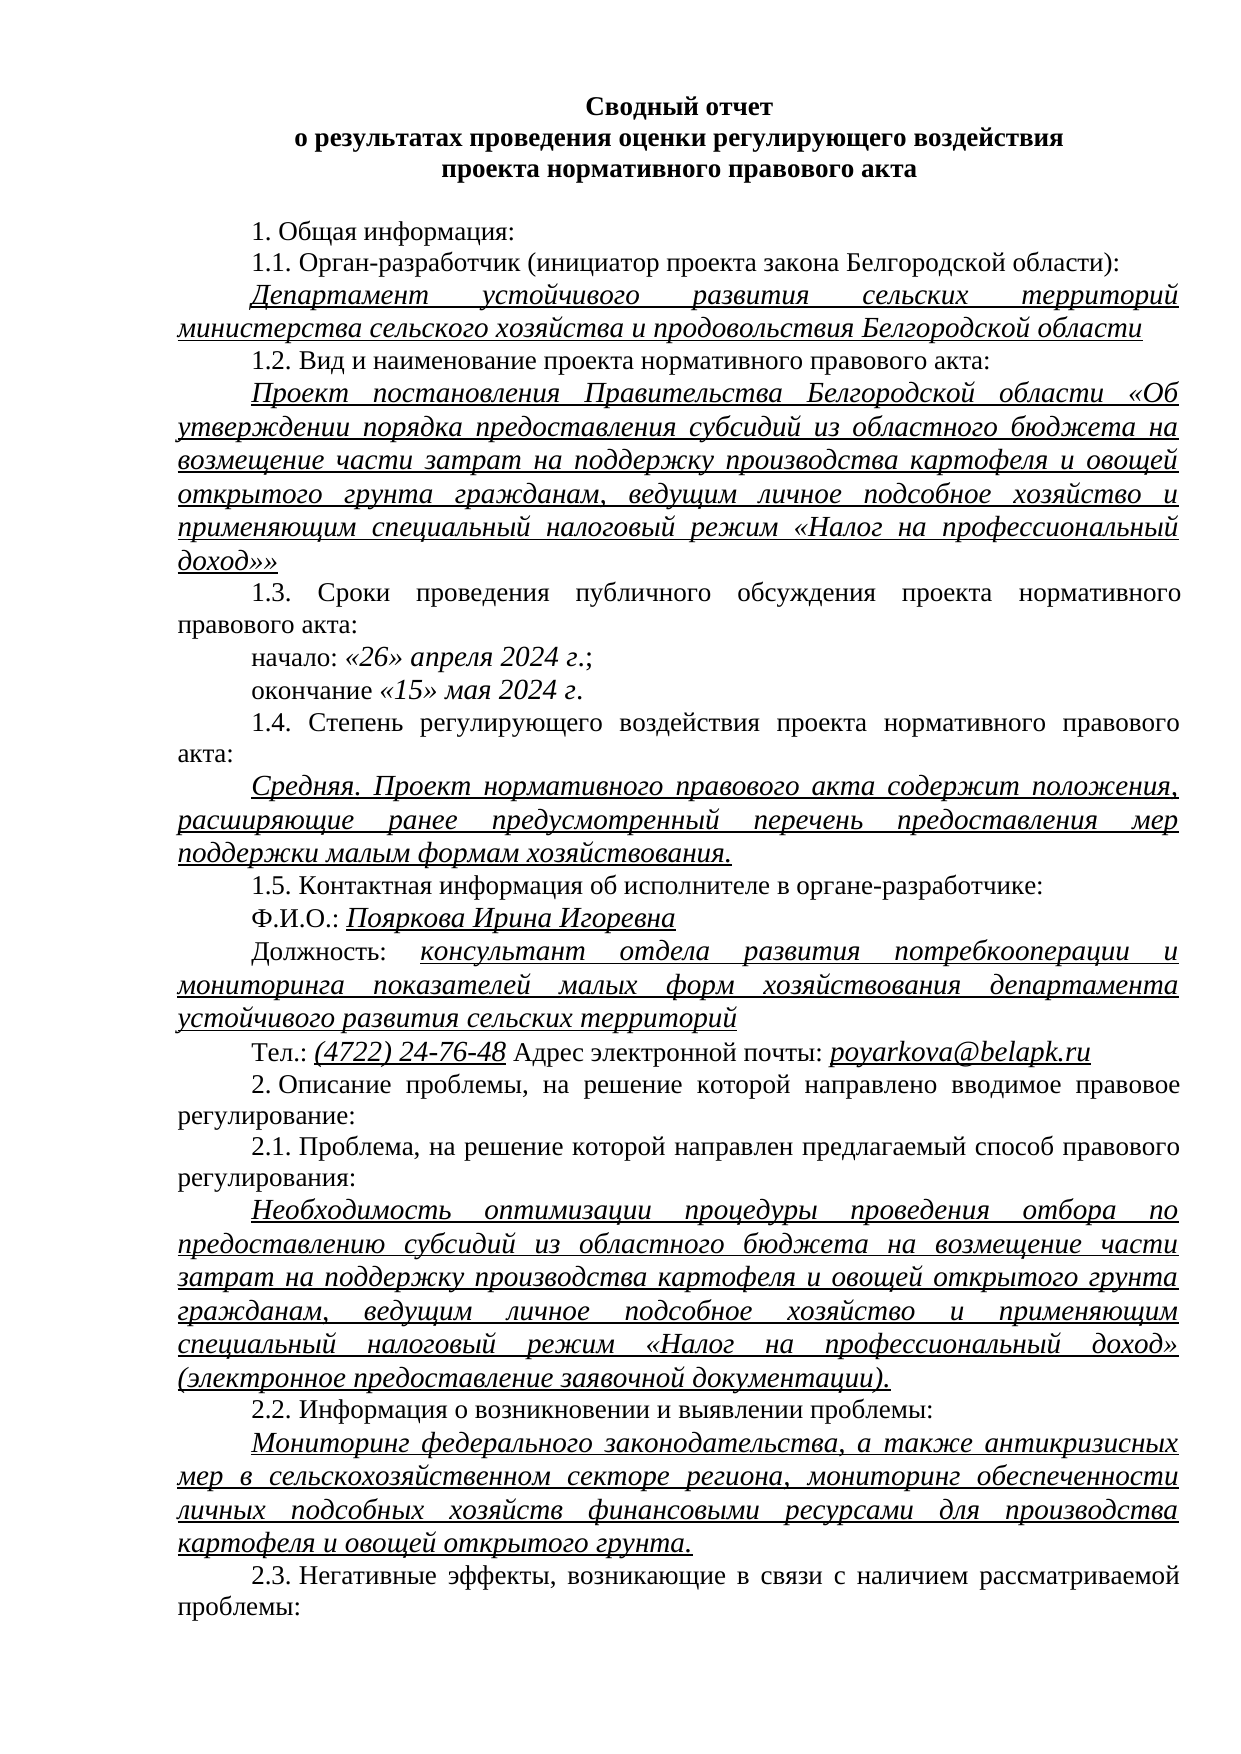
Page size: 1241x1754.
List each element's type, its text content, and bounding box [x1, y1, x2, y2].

text 1.5. Контактная информация об исполнителе в органе-разработчике: [177, 869, 1181, 900]
text 2.3. Негативные эффекты, возникающие в связи с наличием рассматриваемой проблемы: [177, 1559, 1181, 1621]
text Департамент устойчивого развития сельских территорий министерства сельского хозяйства и продовольствия Белгородской области [177, 277, 1181, 344]
text 1.1. Орган-разработчик (инициатор проекта закона Белгородской области): [177, 246, 1181, 277]
text 1. Общая информация: [177, 215, 1181, 246]
text 2.1. Проблема, на решение которой направлен предлагаемый способ правового регулирования: [177, 1130, 1181, 1192]
text Ф.И.О.: Пояркова Ирина Игоревна [177, 900, 1181, 933]
text Тел.: (4722) 24-76-48 Адрес электронной почты: poyarkova@belapk.ru [177, 1034, 1181, 1068]
text 1.2. Вид и наименование проекта нормативного правового акта: [177, 344, 1181, 375]
text 1.3. Сроки проведения публичного обсуждения проекта нормативного правового акта: [177, 577, 1181, 639]
text Средняя. Проект нормативного правового акта содержит положения, расширяющие ранее предусмотренный перечень предоставления мер поддержки малым формам хозяйствования. [177, 768, 1181, 869]
text проекта нормативного правового акта [177, 152, 1181, 184]
text Проект постановления Правительства Белгородской области «Об утверждении порядка предоставления субсидий из областного бюджета на возмещение части затрат на поддержку производства картофеля и овощей открытого грунта гражданам, ведущим личное подсобное хозяйство и применяющим специальный налоговый режим «Налог на профессиональный доход»» [177, 375, 1181, 577]
text 1.4. Степень регулирующего воздействия проекта нормативного правового акта: [177, 706, 1181, 768]
text Сводный отчет [177, 90, 1181, 121]
text начало: «26» апреля 2024 г.; [177, 639, 1181, 672]
text 2.2. Информация о возникновении и выявлении проблемы: [177, 1393, 1181, 1425]
text окончание «15» мая 2024 г. [177, 672, 1181, 706]
text о результатах проведения оценки регулирующего воздействия [177, 121, 1181, 152]
text Мониторинг федерального законодательства, а также антикризисных мер в сельскохозяйственном секторе региона, мониторинг обеспеченности личных подсобных хозяйств финансовыми ресурсами для производства картофеля и овощей открытого грунта. [177, 1425, 1181, 1559]
text 2. Описание проблемы, на решение которой направлено вводимое правовое регулирование: [177, 1068, 1181, 1130]
text Должность: консультант отдела развития потребкооперации и мониторинга показателей малых форм хозяйствования департамента устойчивого развития сельских территорий [177, 933, 1181, 1034]
text Необходимость оптимизации процедуры проведения отбора по предоставлению субсидий из областного бюджета на возмещение части затрат на поддержку производства картофеля и овощей открытого грунта гражданам, ведущим личное подсобное хозяйство и применяющим специальный налоговый режим «Налог на профессиональный доход» (электронное предоставление заявочной документации). [177, 1192, 1181, 1393]
